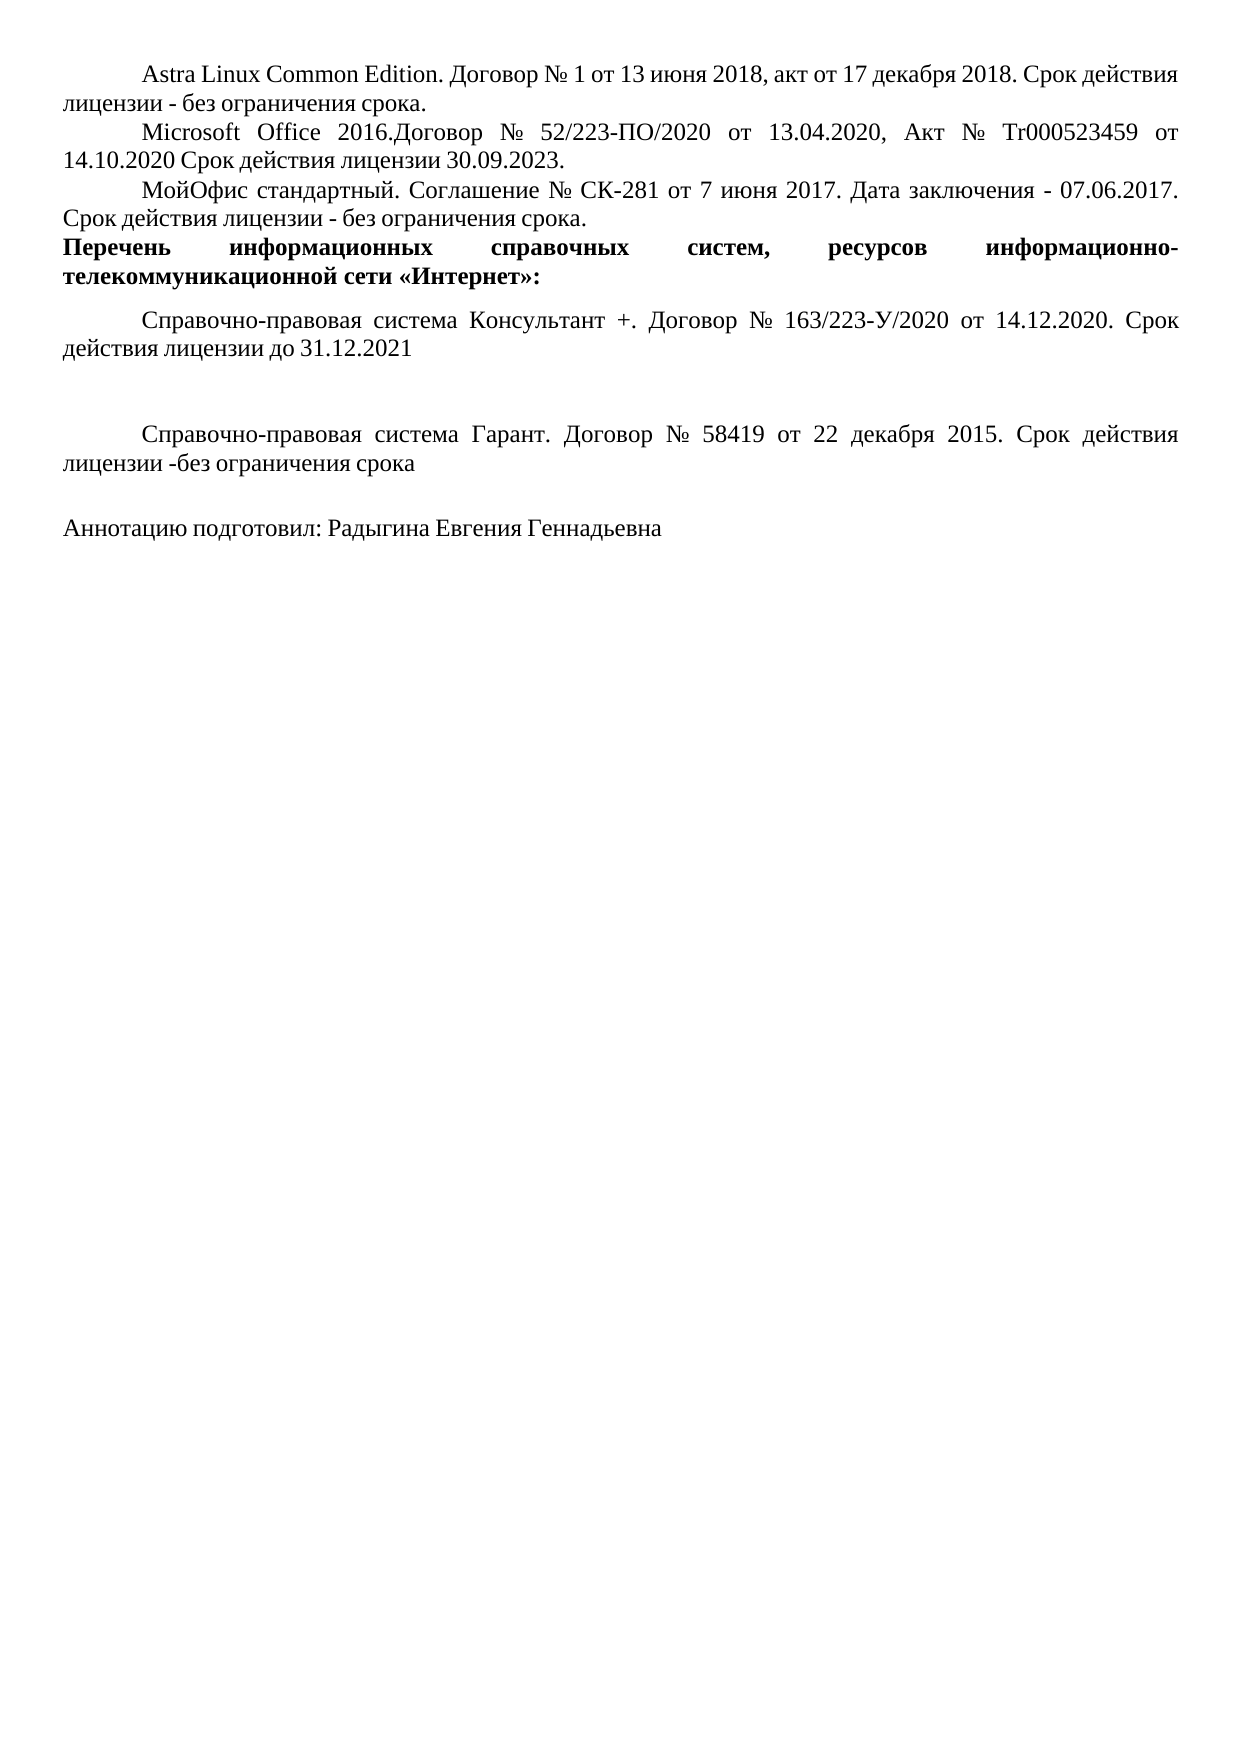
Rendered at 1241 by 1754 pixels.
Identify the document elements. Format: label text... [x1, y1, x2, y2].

table_cell Аннотацию подготовил: Радыгина Евгения Геннадьевна [59, 505, 1183, 549]
table_cell Справочно-правовая система Консультант +. Договор № 163/223-У/2020 от 14.12.2020. Срок действия лицензии до 31.12.2021 [59, 305, 1183, 419]
table_cell Перечень информационных справочных систем, ресурсов информационно- телекоммуникационной сети «Интернет»: [59, 233, 1183, 305]
table_header Astra Linux Common Edition. Договор № 1 от 13 июня 2018, акт от 17 декабря 2018. Срок действия лицензии - без ограничения срока. [59, 59, 1183, 117]
table_cell Справочно-правовая система Гарант. Договор № 58419 от 22 декабря 2015. Срок действия лицензии -без ограничения срока [59, 419, 1183, 505]
table_cell Microsoft Office 2016.Договор № 52/223-ПО/2020 от 13.04.2020, Акт № Tr000523459 от 14.10.2020 Срок действия лицензии 30.09.2023. [59, 117, 1183, 175]
table_cell МойОфис стандартный. Соглашение № СК-281 от 7 июня 2017. Дата заключения - 07.06.2017. Срок действия лицензии - без ограничения срока. [59, 175, 1183, 232]
